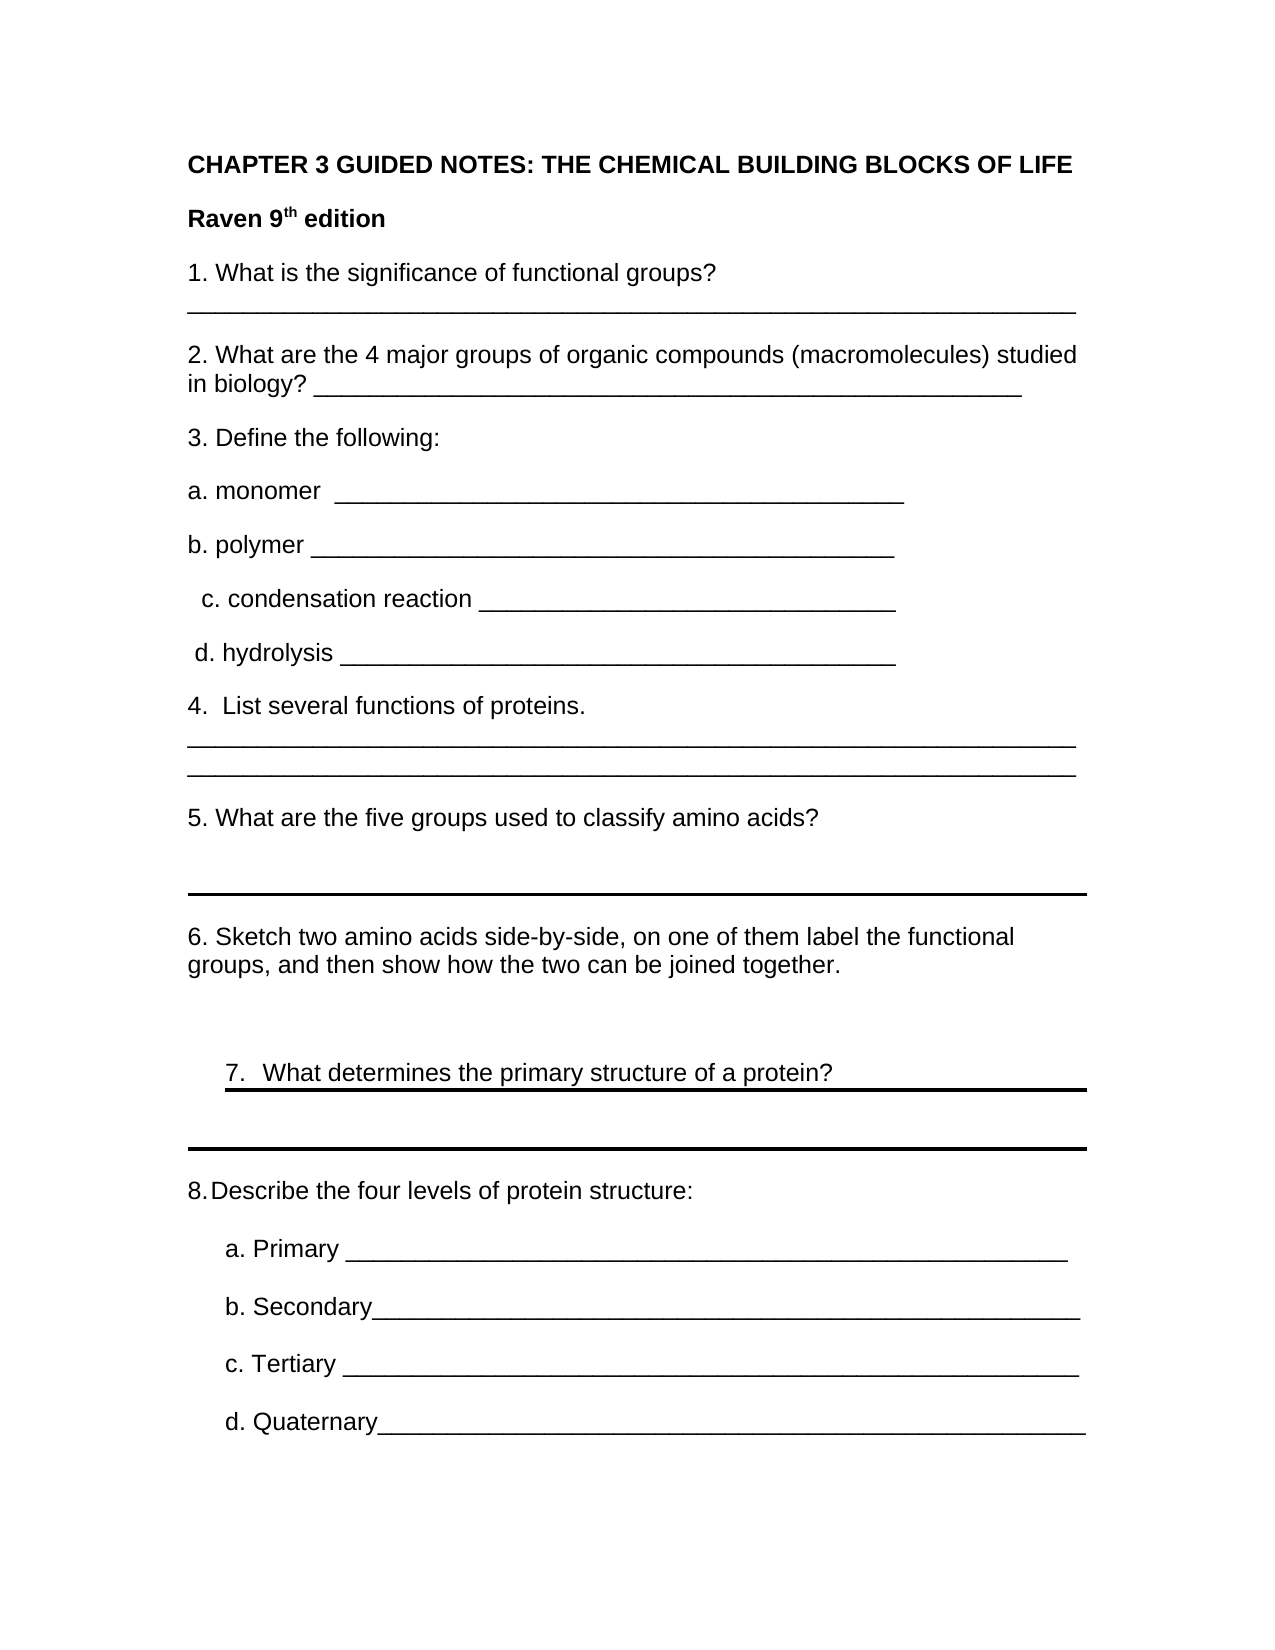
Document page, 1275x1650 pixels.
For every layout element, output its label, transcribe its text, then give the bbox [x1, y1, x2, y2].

text a. Primary ____________________________________________________ [225, 1233, 1087, 1262]
list Describe the four levels of protein structure: [187, 1176, 1087, 1204]
text 5. What are the five groups used to classify amino acids? [187, 802, 1087, 831]
text Raven 9th edition [187, 204, 1087, 232]
list What determines the primary structure of a protein? [225, 1058, 1087, 1088]
text CHAPTER 3 GUIDED NOTES: THE CHEMICAL BUILDING BLOCKS OF LIFE [187, 150, 1087, 179]
text d. Quaternary___________________________________________________ [225, 1407, 1087, 1436]
text 2. What are the 4 major groups of organic compounds (macromolecules) studied in biology? ___________________________________________________ [187, 340, 1087, 397]
text b. polymer __________________________________________ [187, 530, 1087, 559]
text c. condensation reaction ______________________________ [187, 584, 1087, 612]
text d. hydrolysis ________________________________________ [187, 637, 1087, 666]
text a. monomer _________________________________________ [187, 476, 1087, 505]
text 3. Define the following: [187, 422, 1087, 451]
text 1. What is the significance of functional groups? ________________________________________________________________ [187, 257, 1087, 315]
text b. Secondary___________________________________________________ [225, 1291, 1087, 1320]
text 6. Sketch two amino acids side-by-side, on one of them label the functional groups, and then show how the two can be joined together. [187, 921, 1087, 979]
text 4. List several functions of proteins. ________________________________________________________________________________________________________________________________ [187, 691, 1087, 777]
text c. Tertiary _____________________________________________________ [225, 1349, 1087, 1378]
